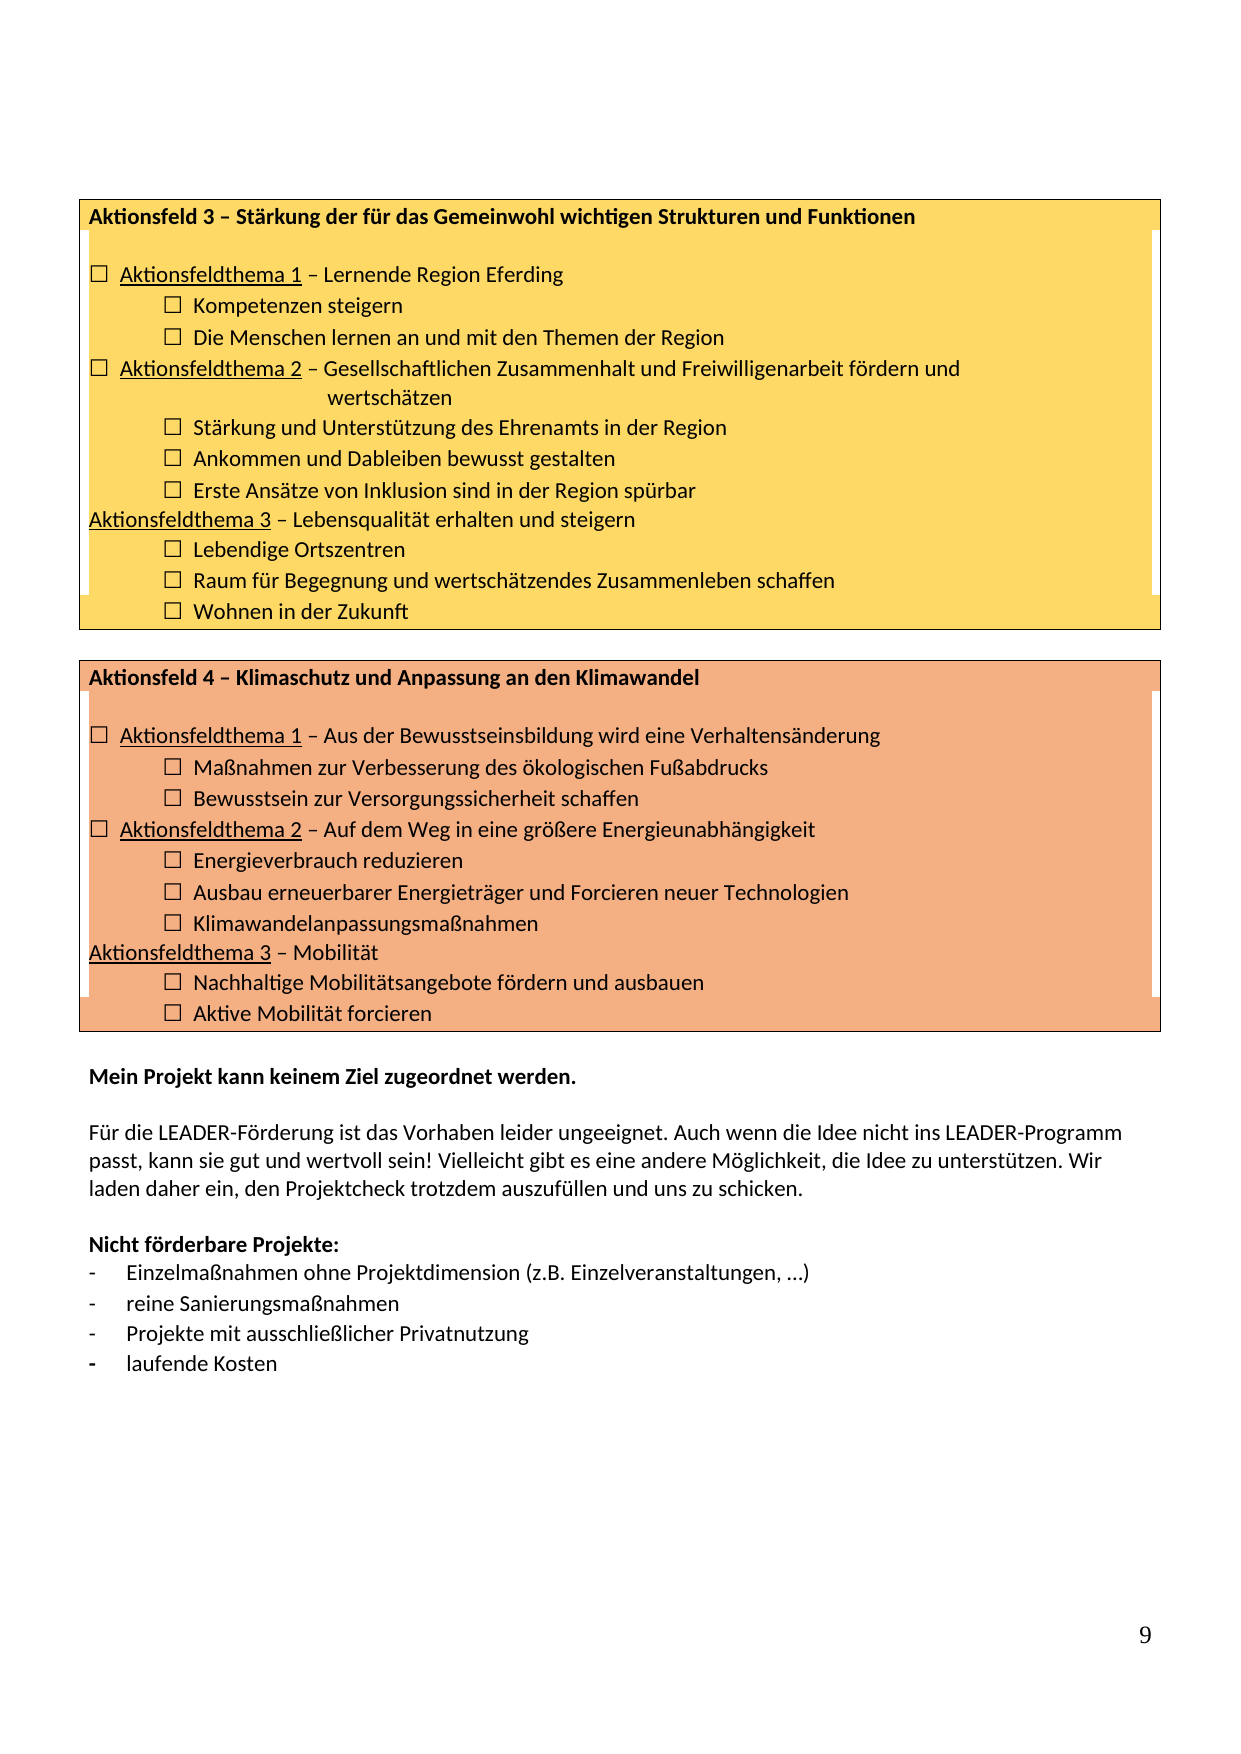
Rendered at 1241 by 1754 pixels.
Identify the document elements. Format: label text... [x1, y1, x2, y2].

text Aktionsfeld 3 – Stärkung der für das Gemeinwohl wichtigen Strukturen und Funktionen [80, 200, 1160, 230]
text Erste Ansätze von Inklusion sind in der Region spürbar [89, 473, 1152, 505]
text Aktionsfeldthema 1 – Aus der Bewusstseinsbildung wird eine Verhaltensänderung [89, 719, 1152, 751]
text Bewusstsein zur Versorgungssicherheit schaffen [89, 782, 1152, 813]
text Klimawandelanpassungsmaßnahmen [89, 907, 1152, 938]
text Aktionsfeld 4 – Klimaschutz und Anpassung an den Klimawandel [80, 661, 1160, 691]
text Aktionsfeldthema 2 – Auf dem Weg in eine größere Energieunabhängigkeit [89, 813, 1152, 844]
text Lebendige Ortszentren [89, 533, 1152, 564]
list laufende Kosten [89, 1349, 1152, 1377]
text Aktionsfeldthema 1 – Lernende Region Eferding [89, 258, 1152, 289]
text Energieverbrauch reduzieren [89, 844, 1152, 876]
text Maßnahmen zur Verbesserung des ökologischen Fußabdrucks [89, 751, 1152, 782]
text Aktionsfeldthema 3 – Lebensqualität erhalten und steigern [89, 505, 1152, 533]
text wertschätzen [89, 383, 1152, 411]
text Aktionsfeldthema 2 – Gesellschaftlichen Zusammenhalt und Freiwilligenarbeit fördern und [89, 352, 1152, 383]
text Nachhaltige Mobilitätsangebote fördern und ausbauen [89, 966, 1152, 994]
text Ankommen und Dableiben bewusst gestalten [89, 442, 1152, 473]
text Aktionsfeldthema 3 – Mobilität [89, 938, 1152, 966]
list reine Sanierungsmaßnahmen [89, 1289, 1152, 1317]
text Kompetenzen steigern [89, 289, 1152, 321]
text Ausbau erneuerbarer Energieträger und Forcieren neuer Technologien [89, 876, 1152, 907]
list Einzelmaßnahmen ohne Projektdimension (z.B. Einzelveranstaltungen, …) [89, 1258, 1152, 1286]
text Für die LEADER-Förderung ist das Vorhaben leider ungeeignet. Auch wenn die Idee nicht ins LEADER-Programm passt, kann sie gut und wertvoll sein! Vielleicht gibt es eine andere Möglichkeit, die Idee zu unterstützen. Wir laden daher ein, den Projektcheck trotzdem auszufüllen und uns zu schicken. [89, 1118, 1152, 1202]
text Stärkung und Unterstützung des Ehrenamts in der Region [89, 411, 1152, 442]
text Die Menschen lernen an und mit den Themen der Region [89, 321, 1152, 352]
text Raum für Begegnung und wertschätzendes Zusammenleben schaffen [89, 564, 1152, 592]
text Aktive Mobilität forcieren [80, 994, 1160, 1031]
text Wohnen in der Zukunft [80, 592, 1160, 629]
list Projekte mit ausschließlicher Privatnutzung [89, 1319, 1152, 1347]
text Mein Projekt kann keinem Ziel zugeordnet werden. [89, 1062, 1152, 1090]
text Nicht förderbare Projekte: [89, 1230, 1152, 1258]
